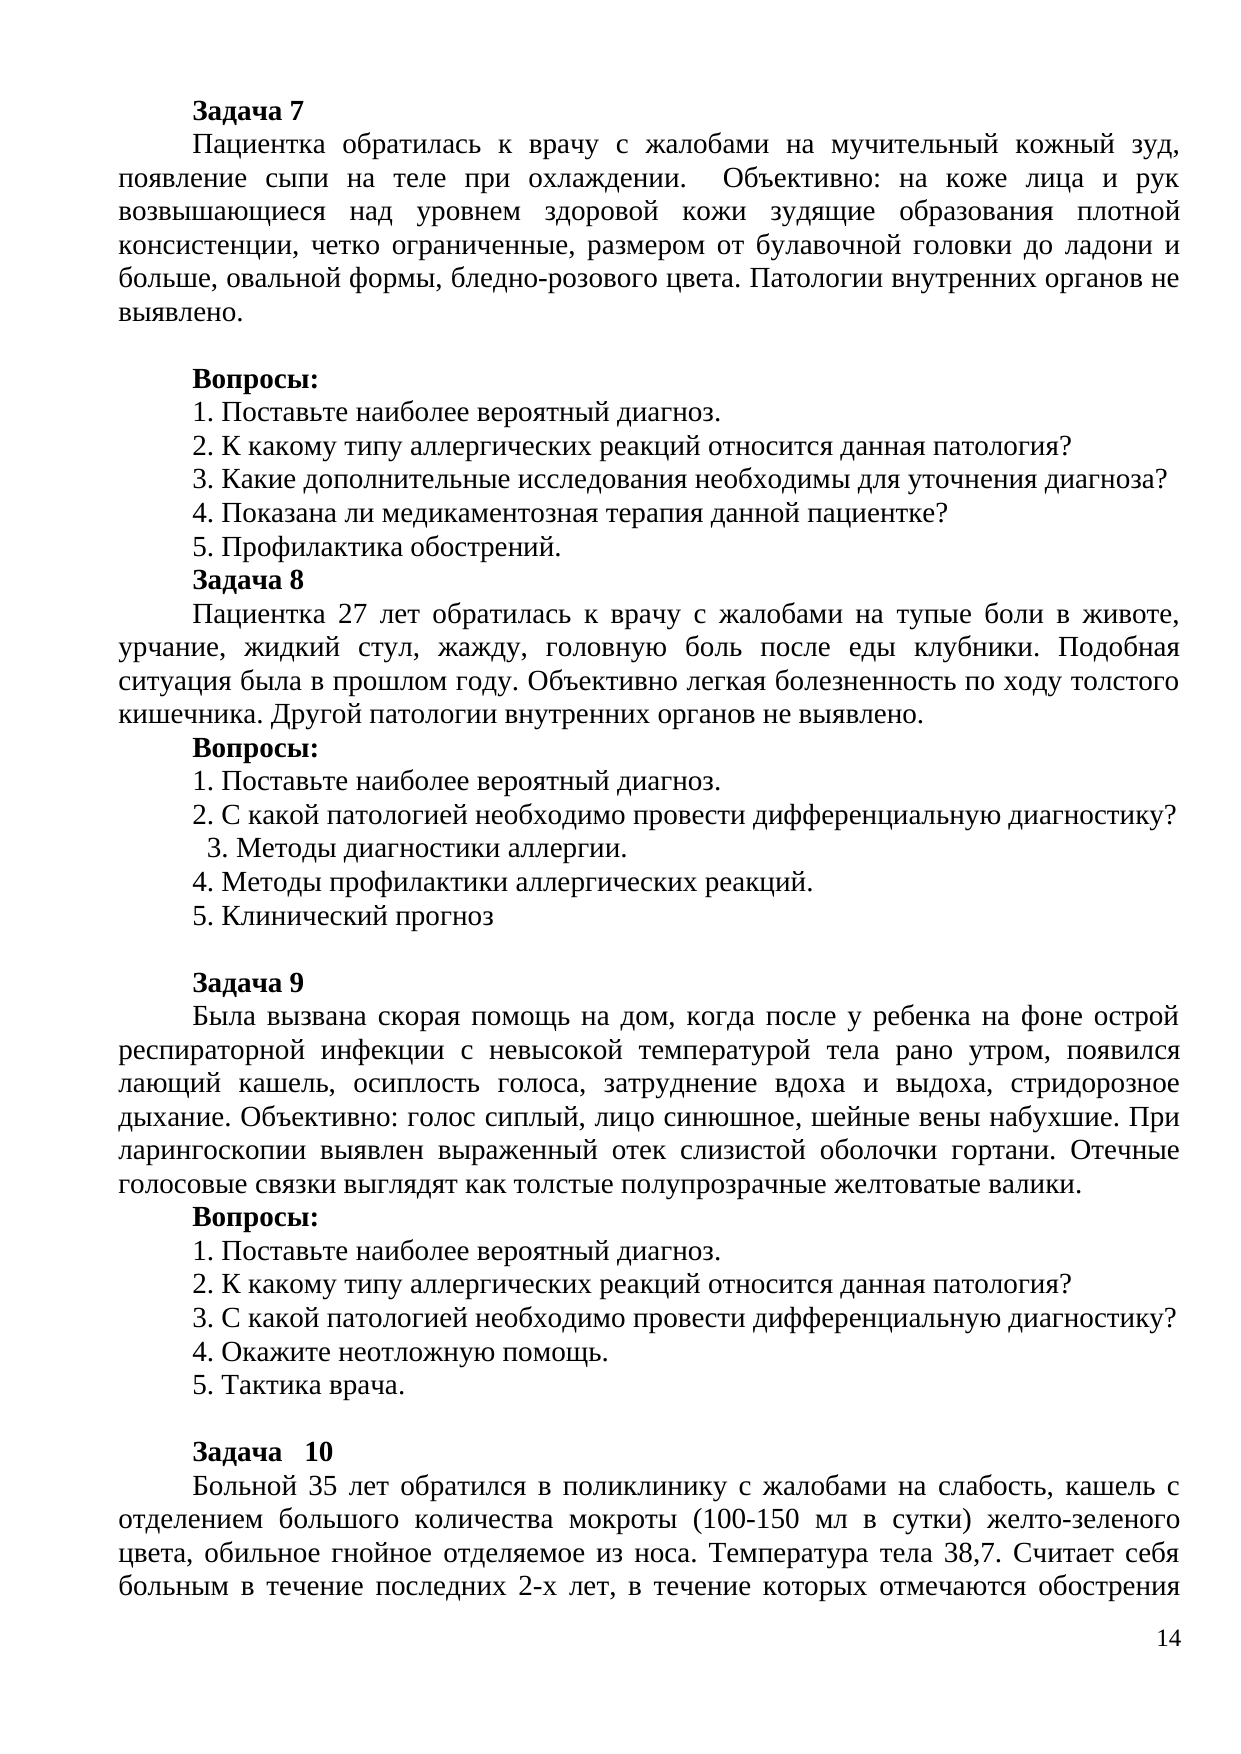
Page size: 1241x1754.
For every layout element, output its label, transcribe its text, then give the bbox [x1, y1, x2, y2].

text 4. Показана ли медикаментозная терапия данной пациентке? [118, 495, 1181, 529]
text 2. К какому типу аллергических реакций относится данная патология? [118, 1267, 1181, 1300]
text 3. Методы диагностики аллергии. [118, 831, 1181, 864]
text Была вызвана скорая помощь на дом, когда после у ребенка на фоне острой респираторной инфекции с невысокой температурой тела рано утром, появился лающий кашель, осиплость голоса, затруднение вдоха и выдоха, стридорозное дыхание. Объективно: голос сиплый, лицо синюшное, шейные вены набухшие. При ларингоскопии выявлен выраженный отек слизистой оболочки гортани. Отечные голосовые связки выглядят как толстые полупрозрачные желтоватые валики. [118, 998, 1181, 1199]
text 3. Какие дополнительные исследования необходимы для уточнения диагноза? [118, 462, 1181, 495]
text 5. Тактика врача. [118, 1367, 1181, 1401]
text Пациентка обратилась к врачу с жалобами на мучительный кожный зуд, появление сыпи на теле при охлаждении. Объективно: на коже лица и рук возвышающиеся над уровнем здоровой кожи зудящие образования плотной консистенции, четко ограниченные, размером от булавочной головки до ладони и больше, овальной формы, бледно-розового цвета. Патологии внутренних органов не выявлено. [118, 126, 1181, 327]
text 2. С какой патологией необходимо провести дифференциальную диагностику? [118, 797, 1181, 831]
text 1. Поставьте наиболее вероятный диагноз. [118, 394, 1181, 428]
text 1. Поставьте наиболее вероятный диагноз. [118, 763, 1181, 797]
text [118, 1468, 1181, 1602]
text Пациентка 27 лет обратилась к врачу с жалобами на тупые боли в животе, урчание, жидкий стул, жажду, головную боль после еды клубники. Подобная ситуация была в прошлом году. Объективно легкая болезненность по ходу толстого кишечника. Другой патологии внутренних органов не выявлено. [118, 596, 1181, 730]
text 1. Поставьте наиболее вероятный диагноз. [118, 1233, 1181, 1267]
text Вопросы: [118, 1199, 1181, 1233]
text 5. Профилактика обострений. [118, 529, 1181, 562]
text 4. Окажите неотложную помощь. [118, 1334, 1181, 1367]
text Вопросы: [118, 730, 1181, 763]
text Вопросы: [118, 361, 1181, 394]
text 4. Методы профилактики аллергических реакций. [118, 864, 1181, 898]
text 5. Клинический прогноз [118, 898, 1181, 931]
text 3. С какой патологией необходимо провести дифференциальную диагностику? [118, 1300, 1181, 1334]
text 2. К какому типу аллергических реакций относится данная патология? [118, 428, 1181, 462]
text Задача 9 [118, 965, 1181, 998]
text Задача 8 [118, 562, 1181, 596]
text Задача 10 [118, 1434, 1181, 1468]
text Задача 7 [118, 93, 1181, 126]
